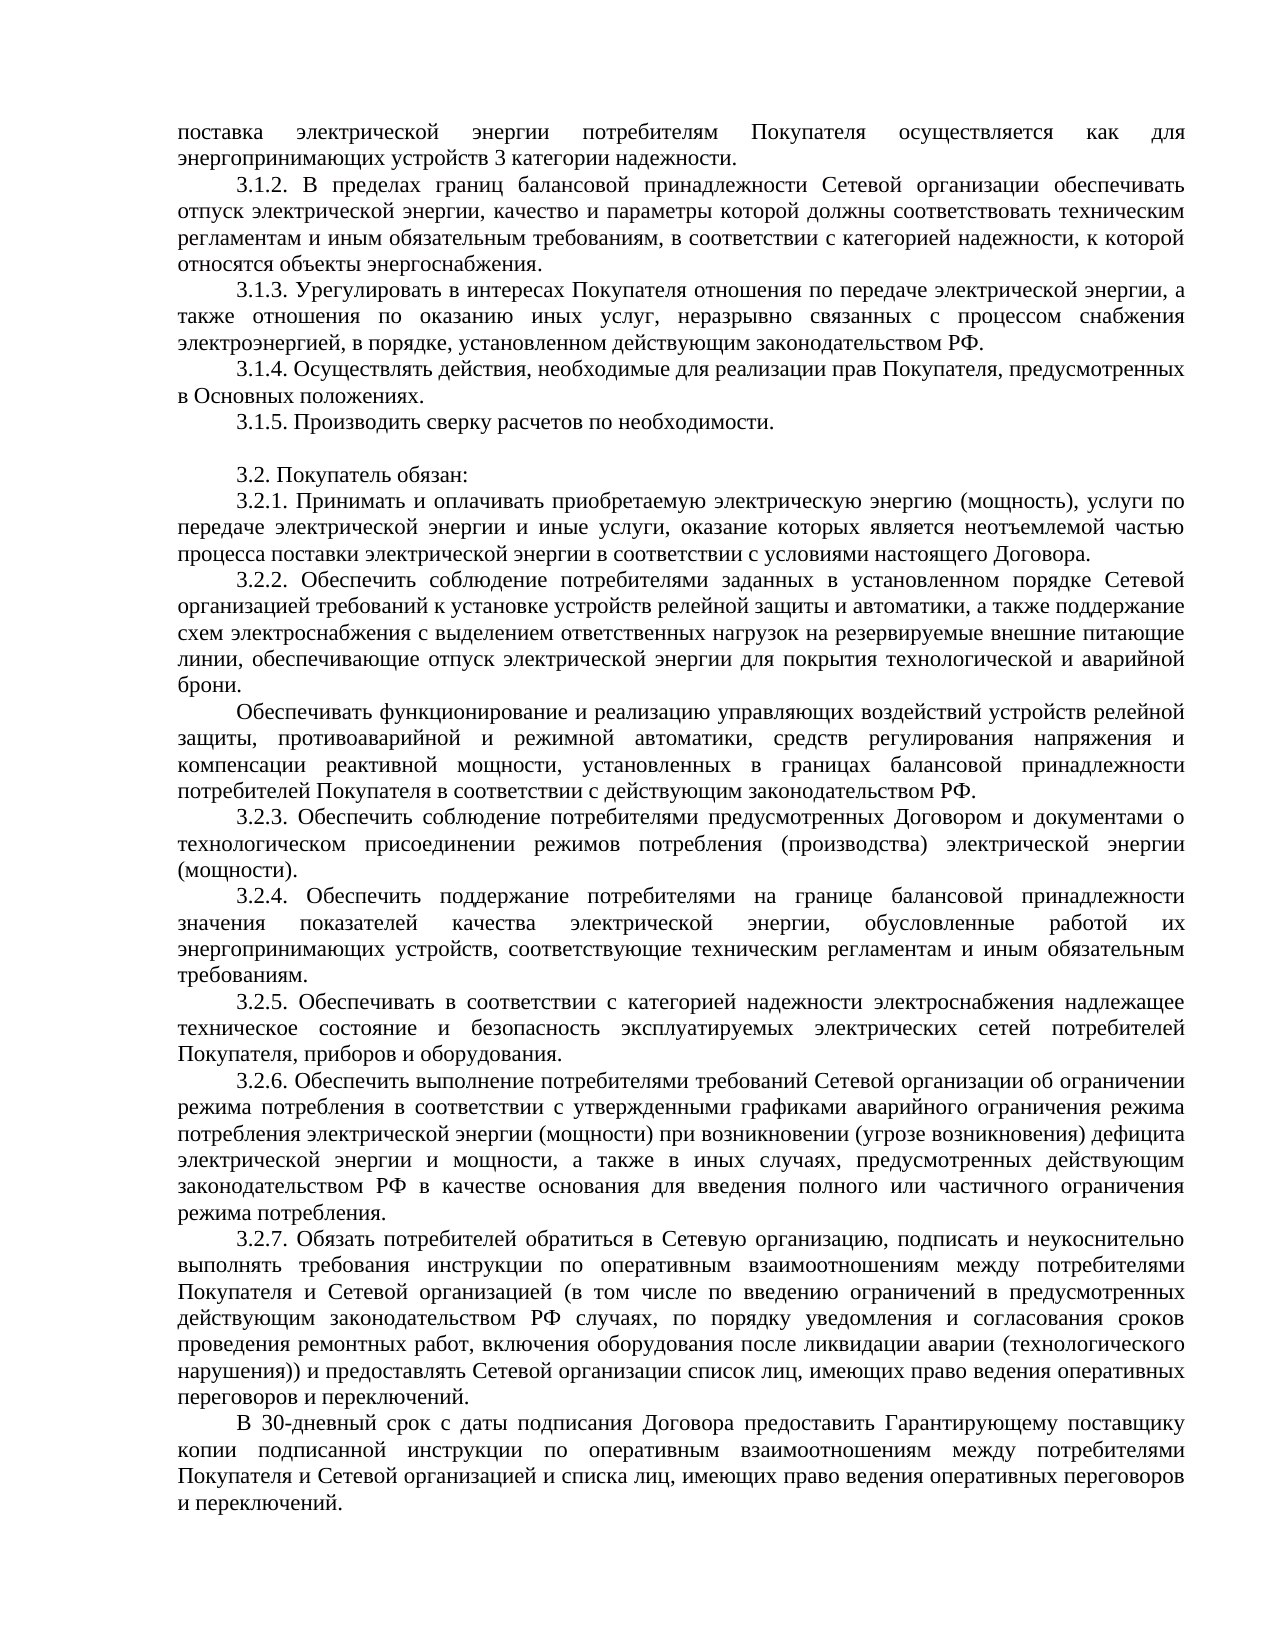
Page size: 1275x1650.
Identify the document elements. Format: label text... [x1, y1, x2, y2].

text Обеспечивать функционирование и реализацию управляющих воздействий устройств релейной защиты, противоаварийной и режимной автоматики, средств регулирования напряжения и компенсации реактивной мощности, установленных в границах балансовой принадлежности потребителей Покупателя в соответствии с действующим законодательством РФ. [177, 698, 1186, 803]
text 3.1.2. В пределах границ балансовой принадлежности Сетевой организации обеспечивать отпуск электрической энергии, качество и параметры которой должны соответствовать техническим регламентам и иным обязательным требованиям, в соответствии с категорией надежности, к которой относятся объекты энергоснабжения. [177, 171, 1186, 276]
text 3.1.5. Производить сверку расчетов по необходимости. [177, 408, 1186, 434]
text 3.2.5. Обеспечивать в соответствии с категорией надежности электроснабжения надлежащее техническое состояние и безопасность эксплуатируемых электрических сетей потребителей Покупателя, приборов и оборудования. [177, 988, 1186, 1067]
text 3.1.3. Урегулировать в интересах Покупателя отношения по передаче электрической энергии, а также отношения по оказанию иных услуг, неразрывно связанных с процессом снабжения электроэнергией, в порядке, установленном действующим законодательством РФ. [177, 276, 1186, 355]
text 3.2. Покупатель обязан: [177, 461, 1186, 487]
text 3.1.4. Осуществлять действия, необходимые для реализации прав Покупателя, предусмотренных в Основных положениях. [177, 355, 1186, 408]
text 3.2.6. Обеспечить выполнение потребителями требований Сетевой организации об ограничении режима потребления в соответствии с утвержденными графиками аварийного ограничения режима потребления электрической энергии (мощности) при возникновении (угрозе возникновения) дефицита электрической энергии и мощности, а также в иных случаях, предусмотренных действующим законодательством РФ в качестве основания для введения полного или частичного ограничения режима потребления. [177, 1067, 1186, 1225]
text 3.2.1. Принимать и оплачивать приобретаемую электрическую энергию (мощность), услуги по передаче электрической энергии и иные услуги, оказание которых является неотъемлемой частью процесса поставки электрической энергии в соответствии с условиями настоящего Договора. [177, 487, 1186, 566]
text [177, 118, 1186, 171]
text 3.2.2. Обеспечить соблюдение потребителями заданных в установленном порядке Сетевой организацией требований к установке устройств релейной защиты и автоматики, а также поддержание схем электроснабжения с выделением ответственных нагрузок на резервируемые внешние питающие линии, обеспечивающие отпуск электрической энергии для покрытия технологической и аварийной брони. [177, 566, 1186, 698]
text 3.2.7. Обязать потребителей обратиться в Сетевую организацию, подписать и неукоснительно выполнять требования инструкции по оперативным взаимоотношениям между потребителями Покупателя и Сетевой организацией (в том числе по введению ограничений в предусмотренных действующим законодательством РФ случаях, по порядку уведомления и согласования сроков проведения ремонтных работ, включения оборудования после ликвидации аварии (технологического нарушения)) и предоставлять Сетевой организации список лиц, имеющих право ведения оперативных переговоров и переключений. [177, 1225, 1186, 1409]
text 3.2.4. Обеспечить поддержание потребителями на границе балансовой принадлежности значения показателей качества электрической энергии, обусловленные работой их энергопринимающих устройств, соответствующие техническим регламентам и иным обязательным требованиям. [177, 882, 1186, 988]
text 3.2.3. Обеспечить соблюдение потребителями предусмотренных Договором и документами о технологическом присоединении режимов потребления (производства) электрической энергии (мощности). [177, 803, 1186, 882]
text В 30-дневный срок с даты подписания Договора предоставить Гарантирующему поставщику копии подписанной инструкции по оперативным взаимоотношениям между потребителями Покупателя и Сетевой организацией и списка лиц, имеющих право ведения оперативных переговоров и переключений. [177, 1409, 1186, 1515]
